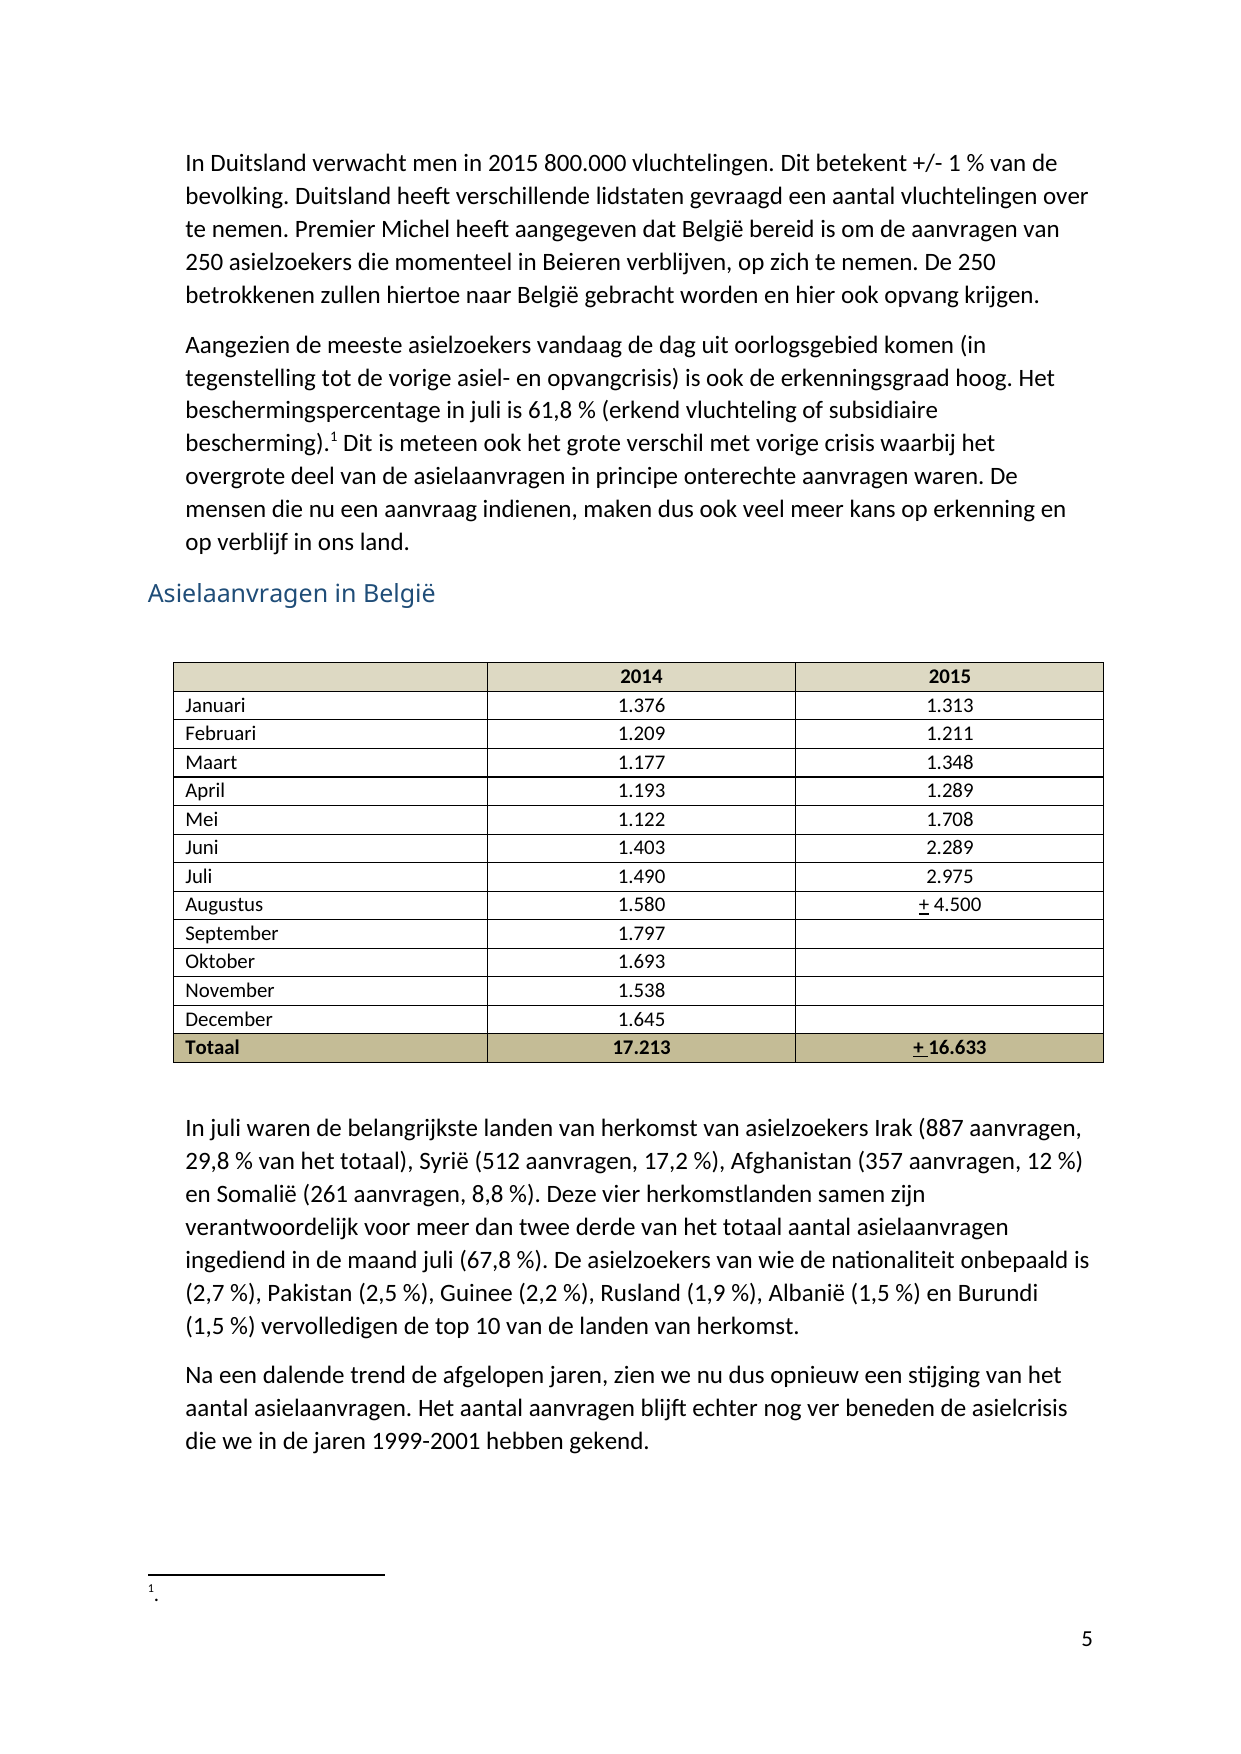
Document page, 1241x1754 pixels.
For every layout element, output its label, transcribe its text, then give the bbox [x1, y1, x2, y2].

table_cell 1.177 [488, 749, 795, 776]
table_cell 1.289 [796, 778, 1103, 805]
table_cell November [174, 977, 487, 1005]
table_cell September [174, 920, 487, 948]
table_cell 1.490 [488, 863, 795, 891]
table_cell 17.213 [488, 1034, 795, 1062]
table_cell Mei [174, 806, 487, 833]
table_cell Augustus [174, 892, 487, 919]
table_cell Juni [174, 835, 487, 862]
table_cell 2.289 [796, 835, 1103, 862]
table_cell [796, 920, 1103, 948]
table_cell + 16.633 [796, 1034, 1103, 1062]
text Aangezien de meeste asielzoekers vandaag de dag uit oorlogsgebied komen (in tegenstelling tot de vorige asiel- en opvangcrisis) is ook de erkenningsgraad hoog. Het beschermingspercentage in juli is 61,8 % (erkend vluchteling of subsidiaire bescherming). Dit is meteen ook het grote verschil met vorige crisis waarbij het overgrote deel van de asielaanvragen in principe onterechte aanvragen waren. De mensen die nu een aanvraag indienen, maken dus ook veel meer kans op erkenning en op verblijf in ons land. [185, 329, 1093, 557]
table_cell 1.538 [488, 977, 795, 1005]
table_cell 1.209 [488, 720, 795, 748]
text In Duitsland verwacht men in 2015 800.000 vluchtelingen. Dit betekent +/- 1 % van de bevolking. Duitsland heeft verschillende lidstaten gevraagd een aantal vluchtelingen over te nemen. Premier Michel heeft aangegeven dat België bereid is om de aanvragen van 250 asielzoekers die momenteel in Beieren verblijven, op zich te nemen. De 250 betrokkenen zullen hiertoe naar België gebracht worden en hier ook opvang krijgen. [185, 148, 1093, 310]
table_cell 1.211 [796, 720, 1103, 748]
table_cell December [174, 1006, 487, 1033]
subtitle Asielaanvragen in België [148, 576, 1093, 610]
table_cell [796, 949, 1103, 976]
table_cell 1.313 [796, 692, 1103, 719]
table_cell Totaal [174, 1034, 487, 1062]
table_cell 1.376 [488, 692, 795, 719]
text Na een dalende trend de afgelopen jaren, zien we nu dus opnieuw een stijging van het aantal asielaanvragen. Het aantal aanvragen blijft echter nog ver beneden de asielcrisis die we in de jaren 1999-2001 hebben gekend. [185, 1359, 1093, 1456]
table_header 2015 [796, 663, 1103, 691]
text In juli waren de belangrijkste landen van herkomst van asielzoekers Irak (887 aanvragen, 29,8 % van het totaal), Syrië (512 aanvragen, 17,2 %), Afghanistan (357 aanvragen, 12 %) en Somalië (261 aanvragen, 8,8 %). Deze vier herkomstlanden samen zijn verantwoordelijk voor meer dan twee derde van het totaal aantal asielaanvragen ingediend in de maand juli (67,8 %). De asielzoekers van wie de nationaliteit onbepaald is (2,7 %), Pakistan (2,5 %), Guinee (2,2 %), Rusland (1,9 %), Albanië (1,5 %) en Burundi (1,5 %) vervolledigen de top 10 van de landen van herkomst. [185, 1112, 1093, 1341]
table_cell Februari [174, 720, 487, 748]
table_cell 1.797 [488, 920, 795, 948]
table_cell [796, 1006, 1103, 1033]
table_cell Maart [174, 749, 487, 776]
table_header 2014 [488, 663, 795, 691]
table_header [174, 663, 487, 691]
table_cell April [174, 778, 487, 805]
table_cell Juli [174, 863, 487, 891]
table_cell 1.122 [488, 806, 795, 833]
table_cell Oktober [174, 949, 487, 976]
table_cell 1.580 [488, 892, 795, 919]
table_cell + 4.500 [796, 892, 1103, 919]
table_cell 1.645 [488, 1006, 795, 1033]
table_cell Januari [174, 692, 487, 719]
table_cell 1.348 [796, 749, 1103, 776]
table_cell [796, 977, 1103, 1005]
table_cell 1.708 [796, 806, 1103, 833]
table_cell 2.975 [796, 863, 1103, 891]
table_cell 1.403 [488, 835, 795, 862]
table_cell 1.693 [488, 949, 795, 976]
table_cell 1.193 [488, 778, 795, 805]
